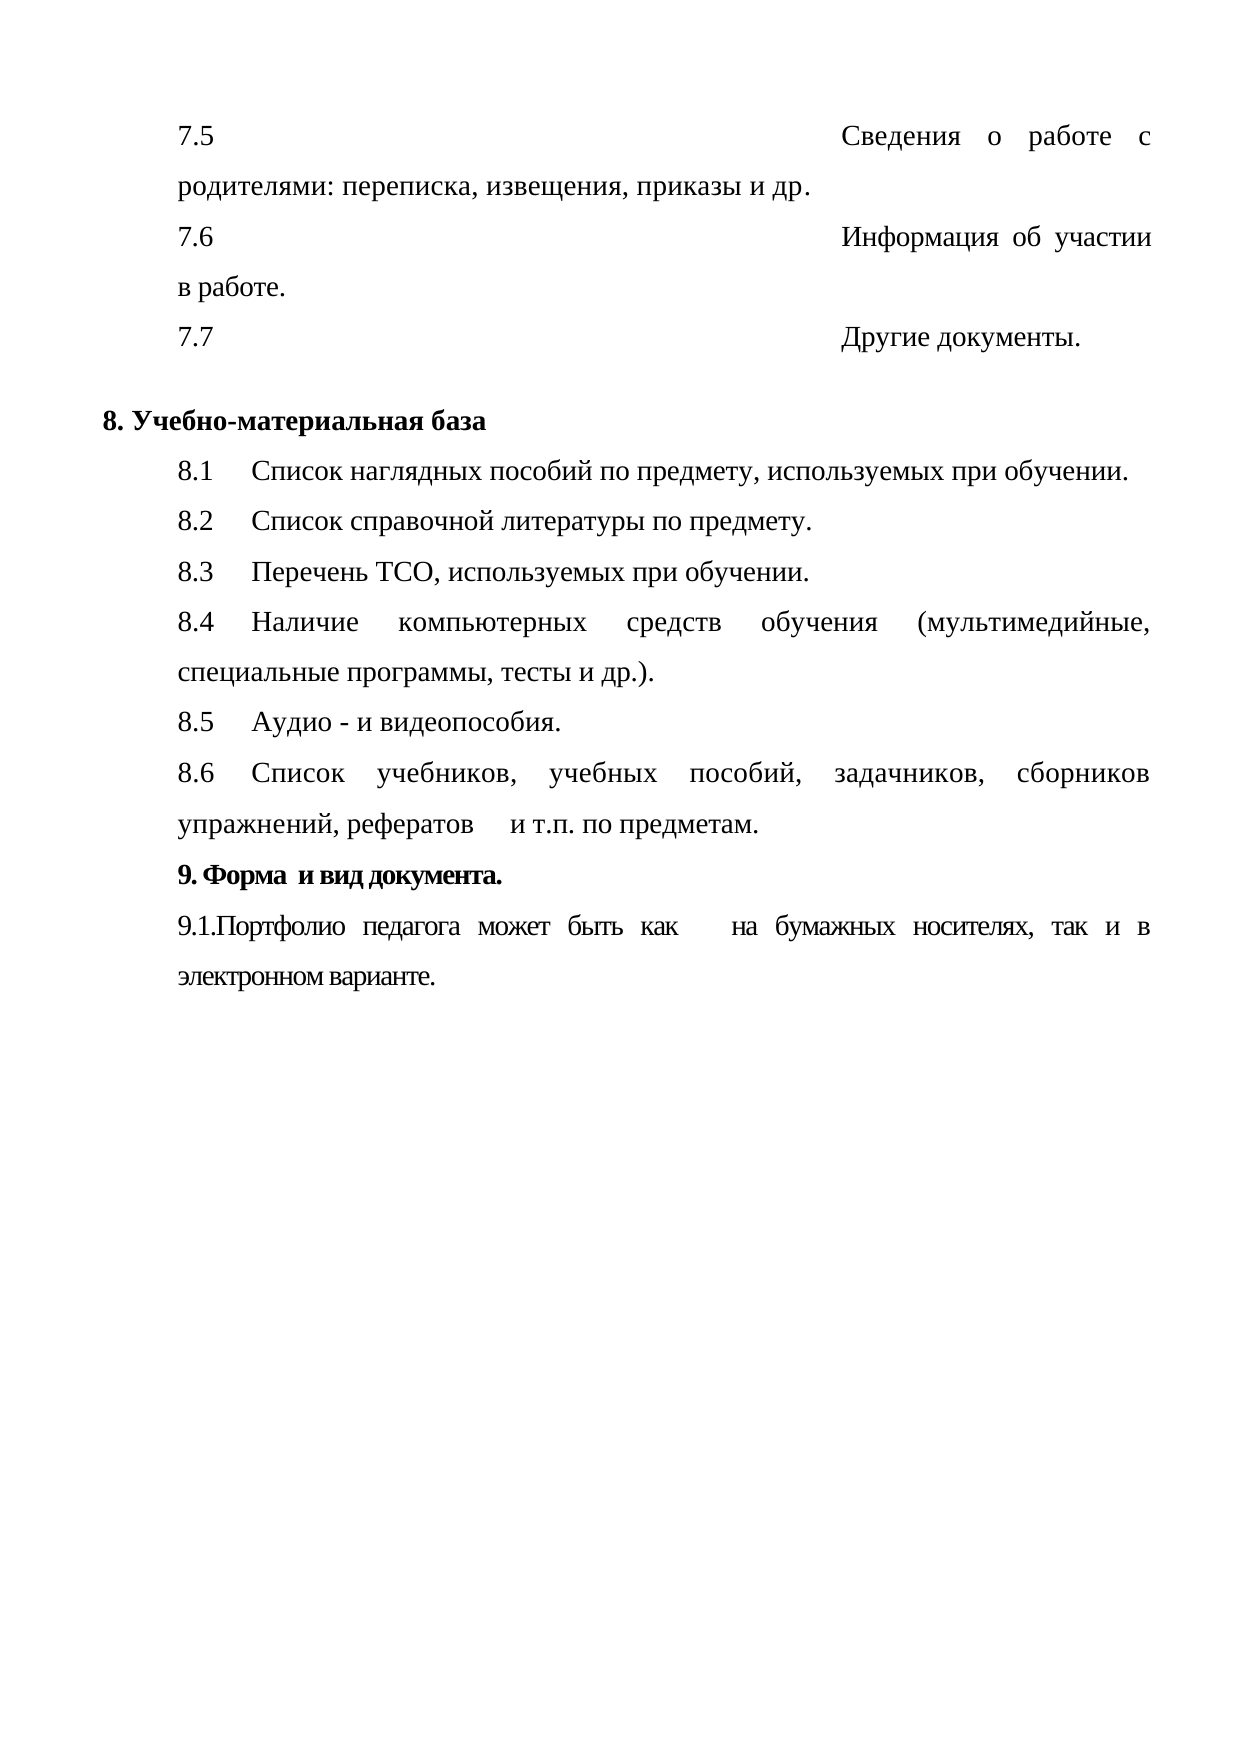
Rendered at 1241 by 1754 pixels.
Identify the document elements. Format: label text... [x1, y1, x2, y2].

text 8. Учебно-материальная база [102, 403, 1152, 436]
list Список учебников, учебных пособий, задачников, сборников упражнений, рефератов и т.п. по предметам. [177, 756, 1152, 839]
text 9.1.Портфолио педагога может быть как на бумажных носителях, так и в электронном варианте. [177, 908, 1152, 992]
list Аудио - и видеопособия. [177, 704, 1152, 738]
text 9. Форма и вид документа. [177, 857, 1152, 891]
list Информация об участии в работе. [177, 219, 1152, 303]
list Список наглядных пособий по предмету, используемых при обучении. [177, 453, 1152, 487]
list Сведения о работе с родителями: переписка, извещения, приказы и др. [177, 118, 1152, 202]
list Наличие компьютерных средств обучения (мультимедийные, специальные программы, тесты и др.). [177, 604, 1152, 688]
list Список справочной литературы по предмету. [177, 503, 1152, 537]
list Другие документы. [177, 319, 1152, 353]
list Перечень ТСО, используемых при обучении. [177, 554, 1152, 587]
